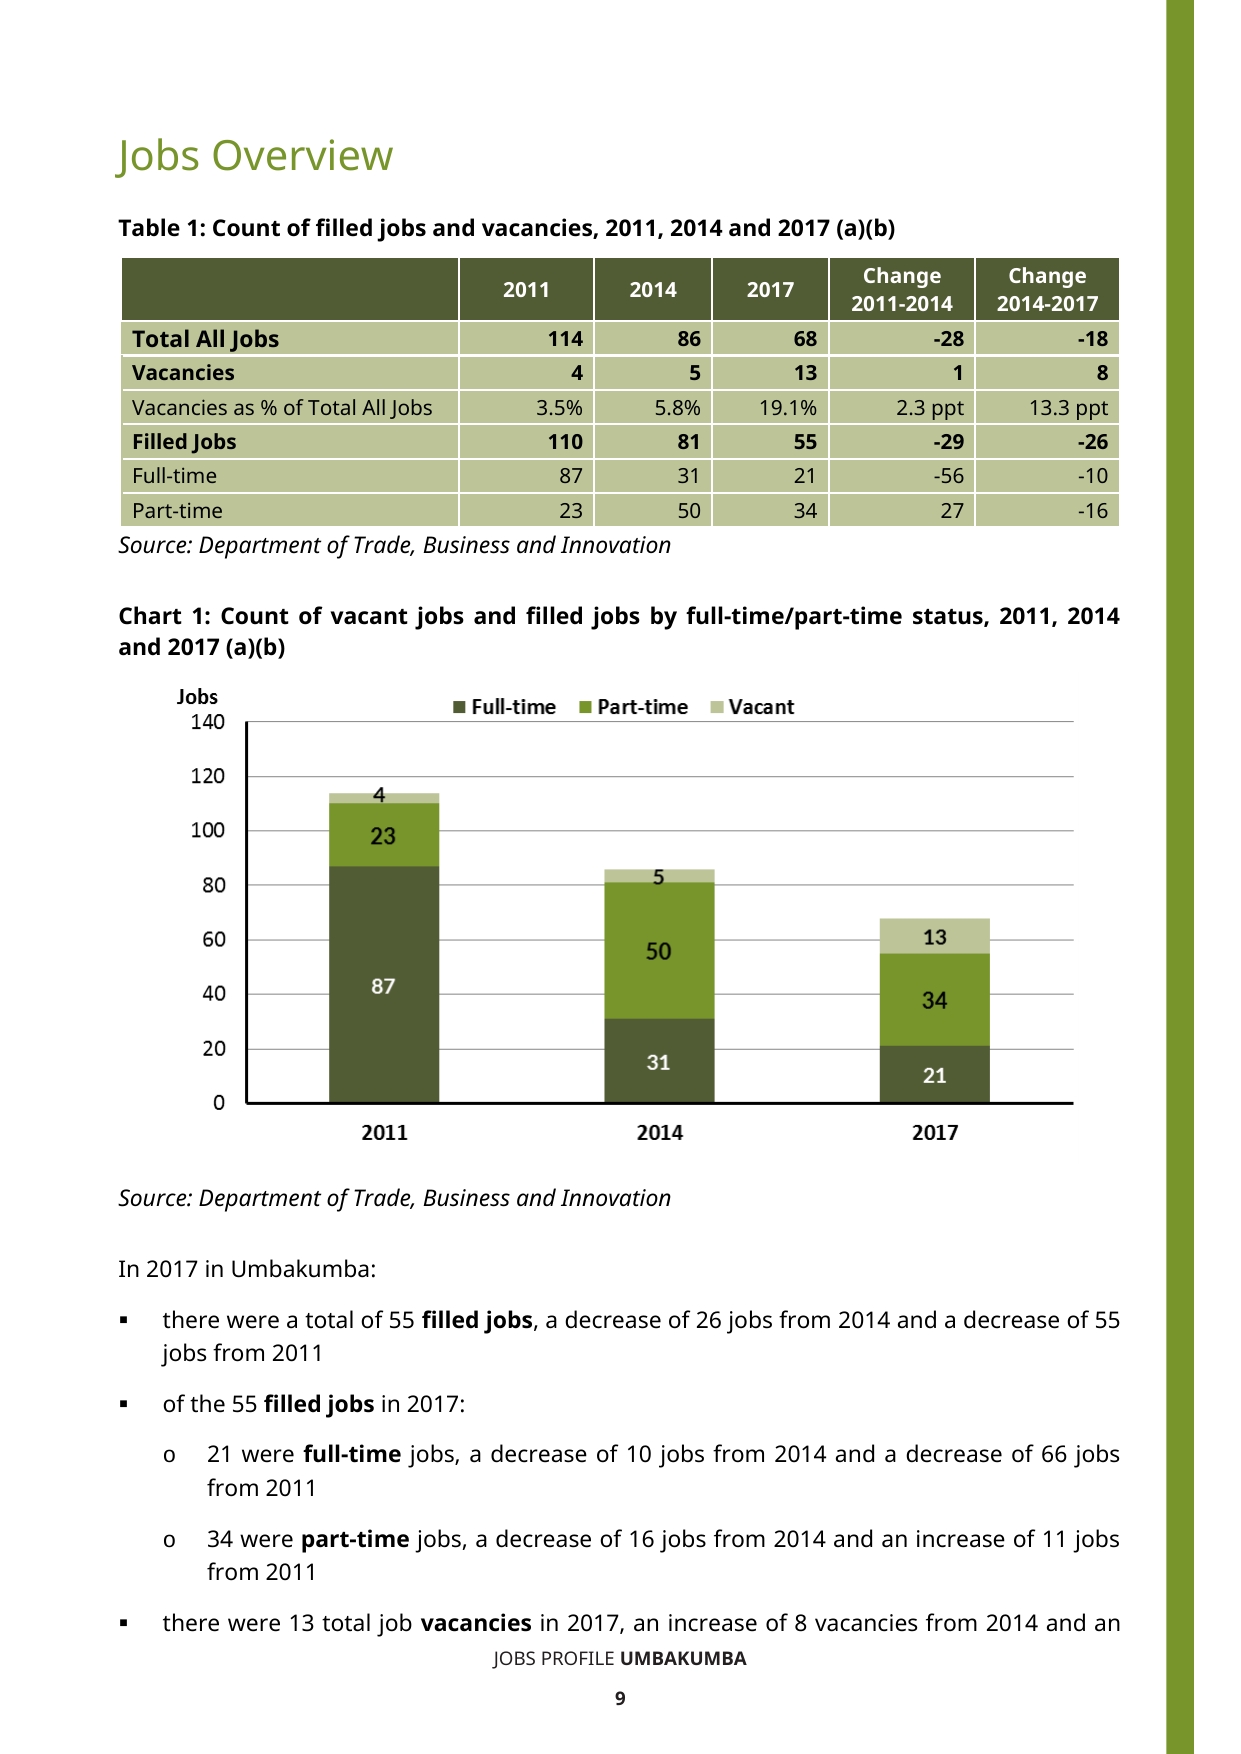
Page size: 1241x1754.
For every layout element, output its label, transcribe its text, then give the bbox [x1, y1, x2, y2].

text In 2017 in Umbakumba: [118, 1253, 1122, 1284]
table_cell -28 [830, 322, 974, 354]
table_cell 68 [713, 322, 828, 354]
table_header Change 2014-2017 [976, 258, 1119, 320]
table_cell 27 [830, 494, 974, 526]
table_cell Full-time [121, 458, 458, 492]
table_cell 19.1% [713, 391, 828, 423]
text of the 55 filled jobs in 2017: [118, 1388, 1122, 1419]
table_cell 114 [460, 322, 593, 354]
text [118, 1607, 1122, 1638]
table_cell -26 [976, 425, 1119, 458]
table_header 2014 [595, 258, 711, 320]
text Source: Department of Trade, Business and Innovation [118, 1182, 1122, 1213]
text Table 1: Count of filled jobs and vacancies, 2011, 2014 and 2017 (a)(b) [118, 212, 1122, 244]
table_cell -29 [830, 425, 974, 458]
table_cell 3.5% [460, 391, 593, 423]
table_cell 81 [595, 425, 711, 458]
table_cell 13.3 ppt [976, 391, 1119, 423]
table_cell 50 [595, 494, 711, 526]
table_cell Filled Jobs [121, 423, 458, 458]
table_cell 110 [460, 425, 593, 458]
table_cell -18 [976, 322, 1119, 354]
text Source: Department of Trade, Business and Innovation [118, 528, 1122, 560]
table_header 2011 [460, 258, 593, 320]
table_header 2017 [713, 258, 828, 320]
table_cell 5.8% [595, 391, 711, 423]
table_cell -16 [976, 494, 1119, 526]
table_cell 4 [460, 357, 593, 389]
table_cell 2.3 ppt [830, 391, 974, 423]
text 21 were full-time jobs, a decrease of 10 jobs from 2014 and a decrease of 66 jobs from 2011 [162, 1438, 1122, 1503]
table_cell 23 [460, 494, 593, 526]
picture [160, 674, 1080, 1163]
table_cell -10 [976, 460, 1119, 492]
table_header Change 2011-2014 [830, 258, 974, 320]
table_cell 87 [460, 460, 593, 492]
table_cell 13 [713, 357, 828, 389]
table_cell 5 [595, 357, 711, 389]
table_cell 34 [713, 494, 828, 526]
text Chart 1: Count of vacant jobs and filled jobs by full-time/part-time status, 2011, 2014 and 2017 (a)(b) [118, 600, 1122, 662]
text 34 were part-time jobs, a decrease of 16 jobs from 2014 and an increase of 11 jobs from 2011 [162, 1522, 1122, 1588]
table_cell Total All Jobs [121, 322, 458, 354]
table_cell 31 [595, 460, 711, 492]
table_cell Vacancies as % of Total All Jobs [121, 389, 458, 423]
text there were a total of 55 filled jobs, a decrease of 26 jobs from 2014 and a decrease of 55 jobs from 2011 [118, 1304, 1122, 1369]
table_header [122, 258, 458, 320]
table_cell 8 [976, 357, 1119, 389]
table_cell 21 [713, 460, 828, 492]
table_cell 86 [595, 322, 711, 354]
table_cell -56 [830, 460, 974, 492]
table_cell Vacancies [121, 355, 458, 389]
subtitle Jobs Overview [118, 126, 1122, 183]
table_cell 55 [713, 425, 828, 458]
table_cell 1 [830, 357, 974, 389]
table_cell Part-time [121, 492, 458, 526]
